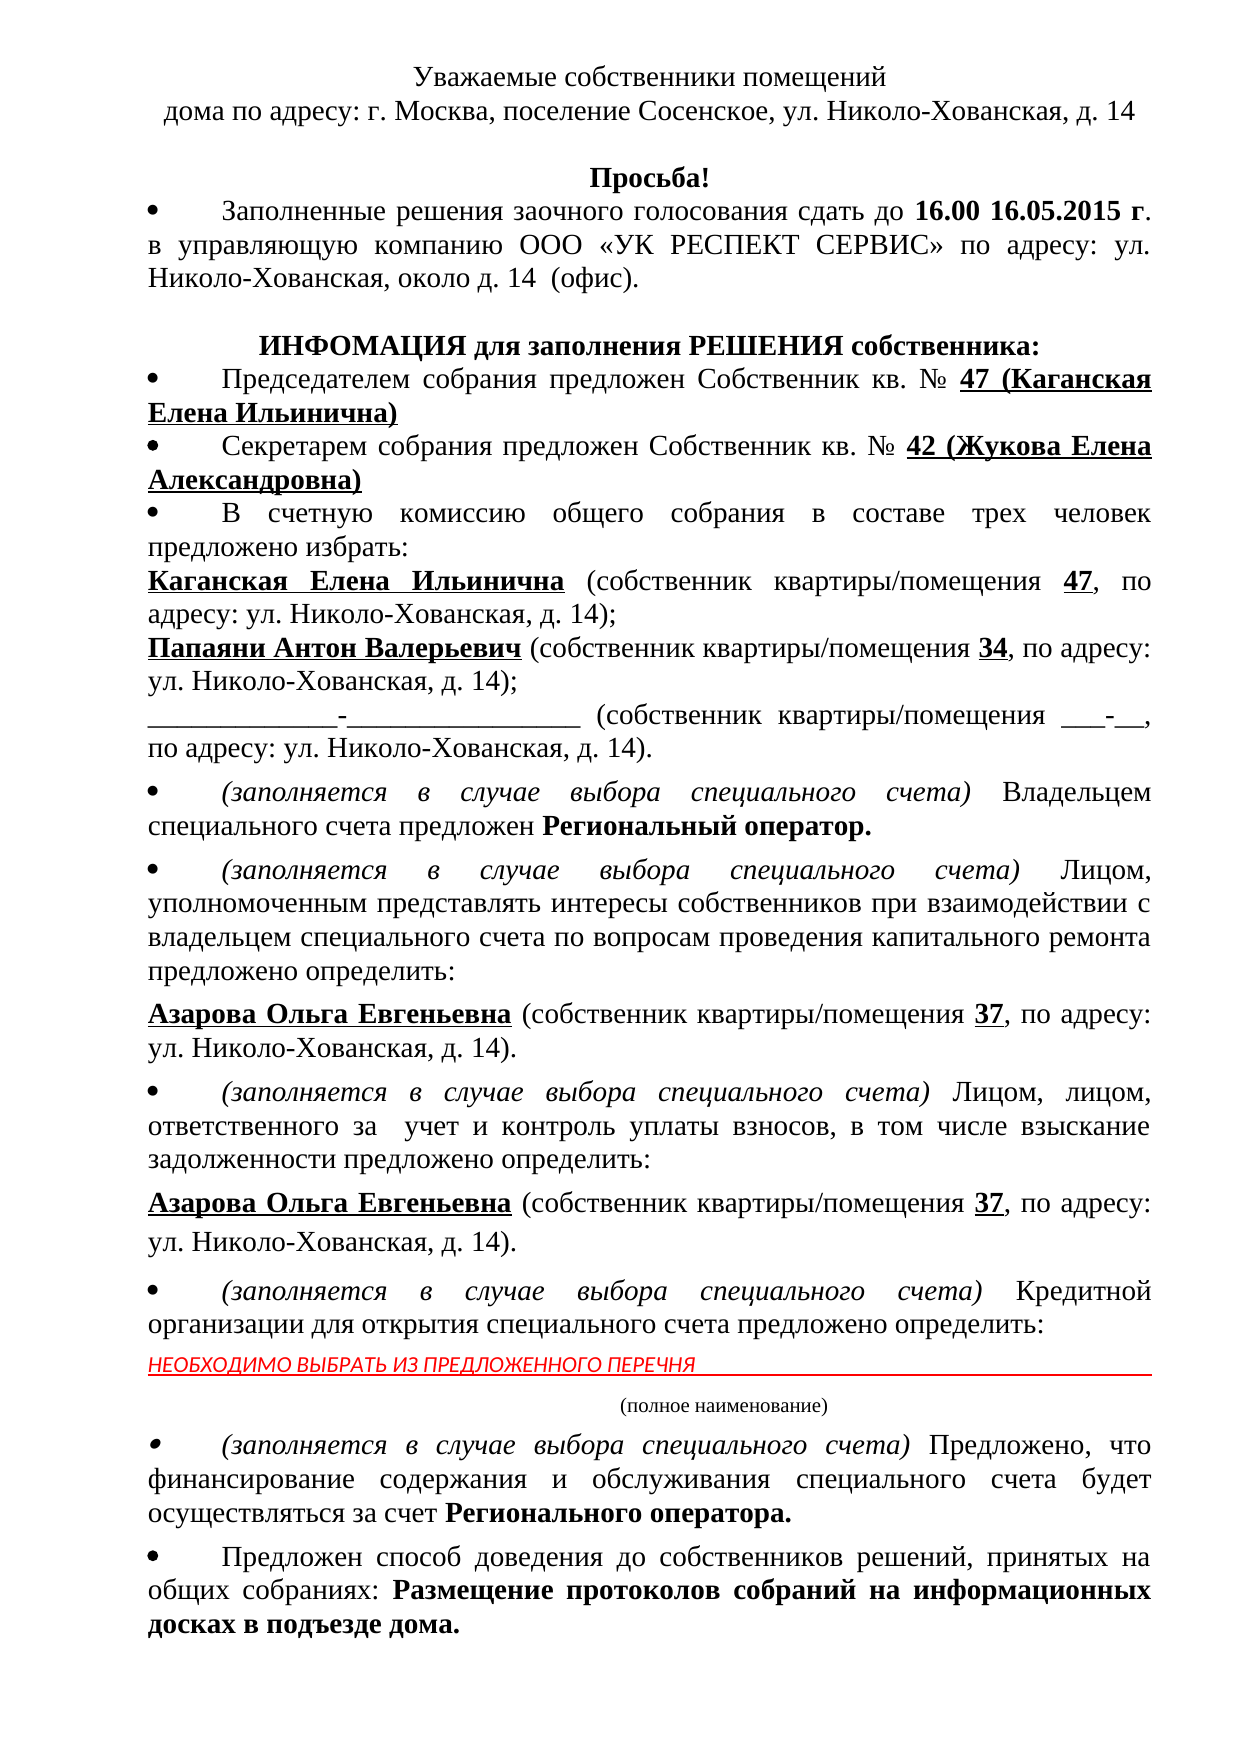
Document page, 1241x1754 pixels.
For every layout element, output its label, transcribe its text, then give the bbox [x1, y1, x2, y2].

list В счетную комиссию общего собрания в составе трех человек предложено избрать: [148, 496, 1152, 563]
text Просьба! [148, 160, 1152, 193]
list _____________-________________ (собственник квартиры/помещения ___-__, по адресу: ул. Николо-Хованская, д. 14). [148, 697, 1152, 764]
text НЕОБХОДИМО ВЫБРАТЬ ИЗ ПРЕДЛОЖЕННОГО ПЕРЕЧНЯ [148, 1350, 1152, 1374]
list Папаяни Антон Валерьевич (собственник квартиры/помещения 34, по адресу: ул. Николо-Хованская, д. 14); [148, 630, 1152, 697]
text дома по адресу: г. Москва, поселение Сосенское, ул. Николо-Хованская, д. 14 [148, 93, 1152, 126]
list Предложен способ доведения до собственников решений, принятых на общих собраниях: Размещение протоколов собраний на информационных досках в подъезде дома. [148, 1539, 1152, 1639]
list (заполняется в случае выбора специального счета) Владельцем специального счета предложен Региональный оператор. [148, 774, 1152, 842]
text Азарова Ольга Евгеньевна (собственник квартиры/помещения 37, по адресу: ул. Николо-Хованская, д. 14). [148, 1185, 1152, 1257]
list (заполняется в случае выбора специального счета) Лицом, уполномоченным представлять интересы собственников при взаимодействии с владельцем специального счета по вопросам проведения капитального ремонта предложено определить: [148, 852, 1152, 986]
list Каганская Елена Ильинична (собственник квартиры/помещения 47, по адресу: ул. Николо-Хованская, д. 14); [148, 563, 1152, 630]
list (заполняется в случае выбора специального счета) Лицом, лицом, ответственного за учет и контроль уплаты взносов, в том числе взыскание задолженности предложено определить: [148, 1074, 1152, 1175]
list (заполняется в случае выбора специального счета) Кредитной организации для открытия специального счета предложено определить: [148, 1273, 1152, 1340]
list Председателем собрания предложен Собственник кв. № 47 (Каганская Елена Ильинична) [148, 361, 1152, 428]
list Секретарем собрания предложен Собственник кв. № 42 (Жукова Елена Александровна) [148, 428, 1152, 496]
list Заполненные решения заочного голосования сдать до 16.00 16.05.2015 г. в управляющую компанию ООО «УК РЕСПЕКТ СЕРВИС» по адресу: ул. Николо-Хованская, около д. 14 (офис). [148, 193, 1152, 294]
list Азарова Ольга Евгеньевна (собственник квартиры/помещения 37, по адресу: ул. Николо-Хованская, д. 14). [148, 997, 1152, 1064]
text Уважаемые собственники помещений [148, 59, 1152, 93]
list (заполняется в случае выбора специального счета) Предложено, что финансирование содержания и обслуживания специального счета будет осуществляться за счет Регионального оператора. [148, 1427, 1152, 1528]
list (полное наименование) [296, 1393, 1152, 1417]
text ИНФОМАЦИЯ для заполнения РЕШЕНИЯ собственника: [148, 328, 1152, 361]
